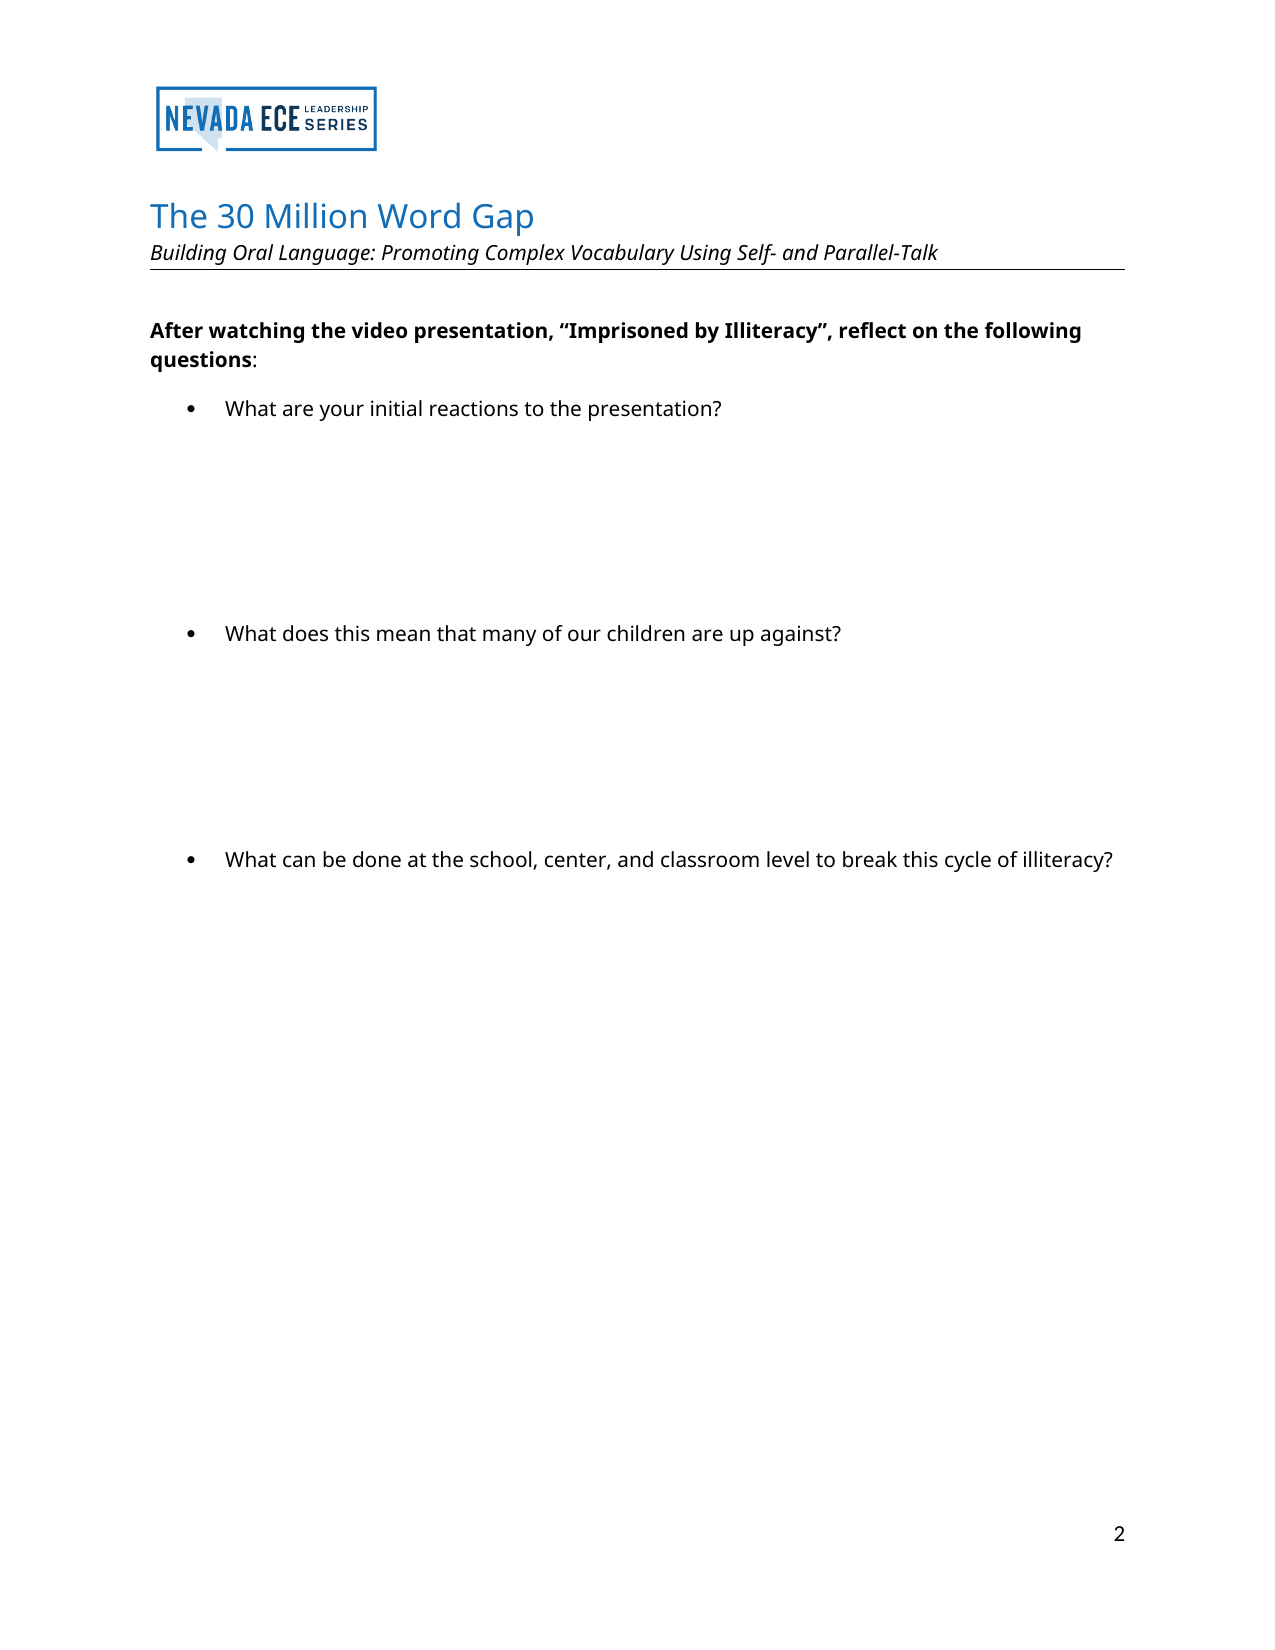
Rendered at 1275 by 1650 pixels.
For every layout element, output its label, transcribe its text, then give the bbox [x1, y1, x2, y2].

picture [150, 75, 382, 162]
text After watching the video presentation, “Imprisoned by Illiteracy”, reflect on the following questions: [150, 316, 1125, 373]
list What can be done at the school, center, and classroom level to break this cycle of illiteracy? [187, 845, 1125, 873]
list What does this mean that many of our children are up against? [187, 619, 1125, 648]
list What are your initial reactions to the presentation? [187, 394, 1125, 422]
text Building Oral Language: Promoting Complex Vocabulary Using Self- and Parallel-Talk [150, 238, 1125, 269]
text The 30 Million Word Gap [150, 193, 1125, 238]
